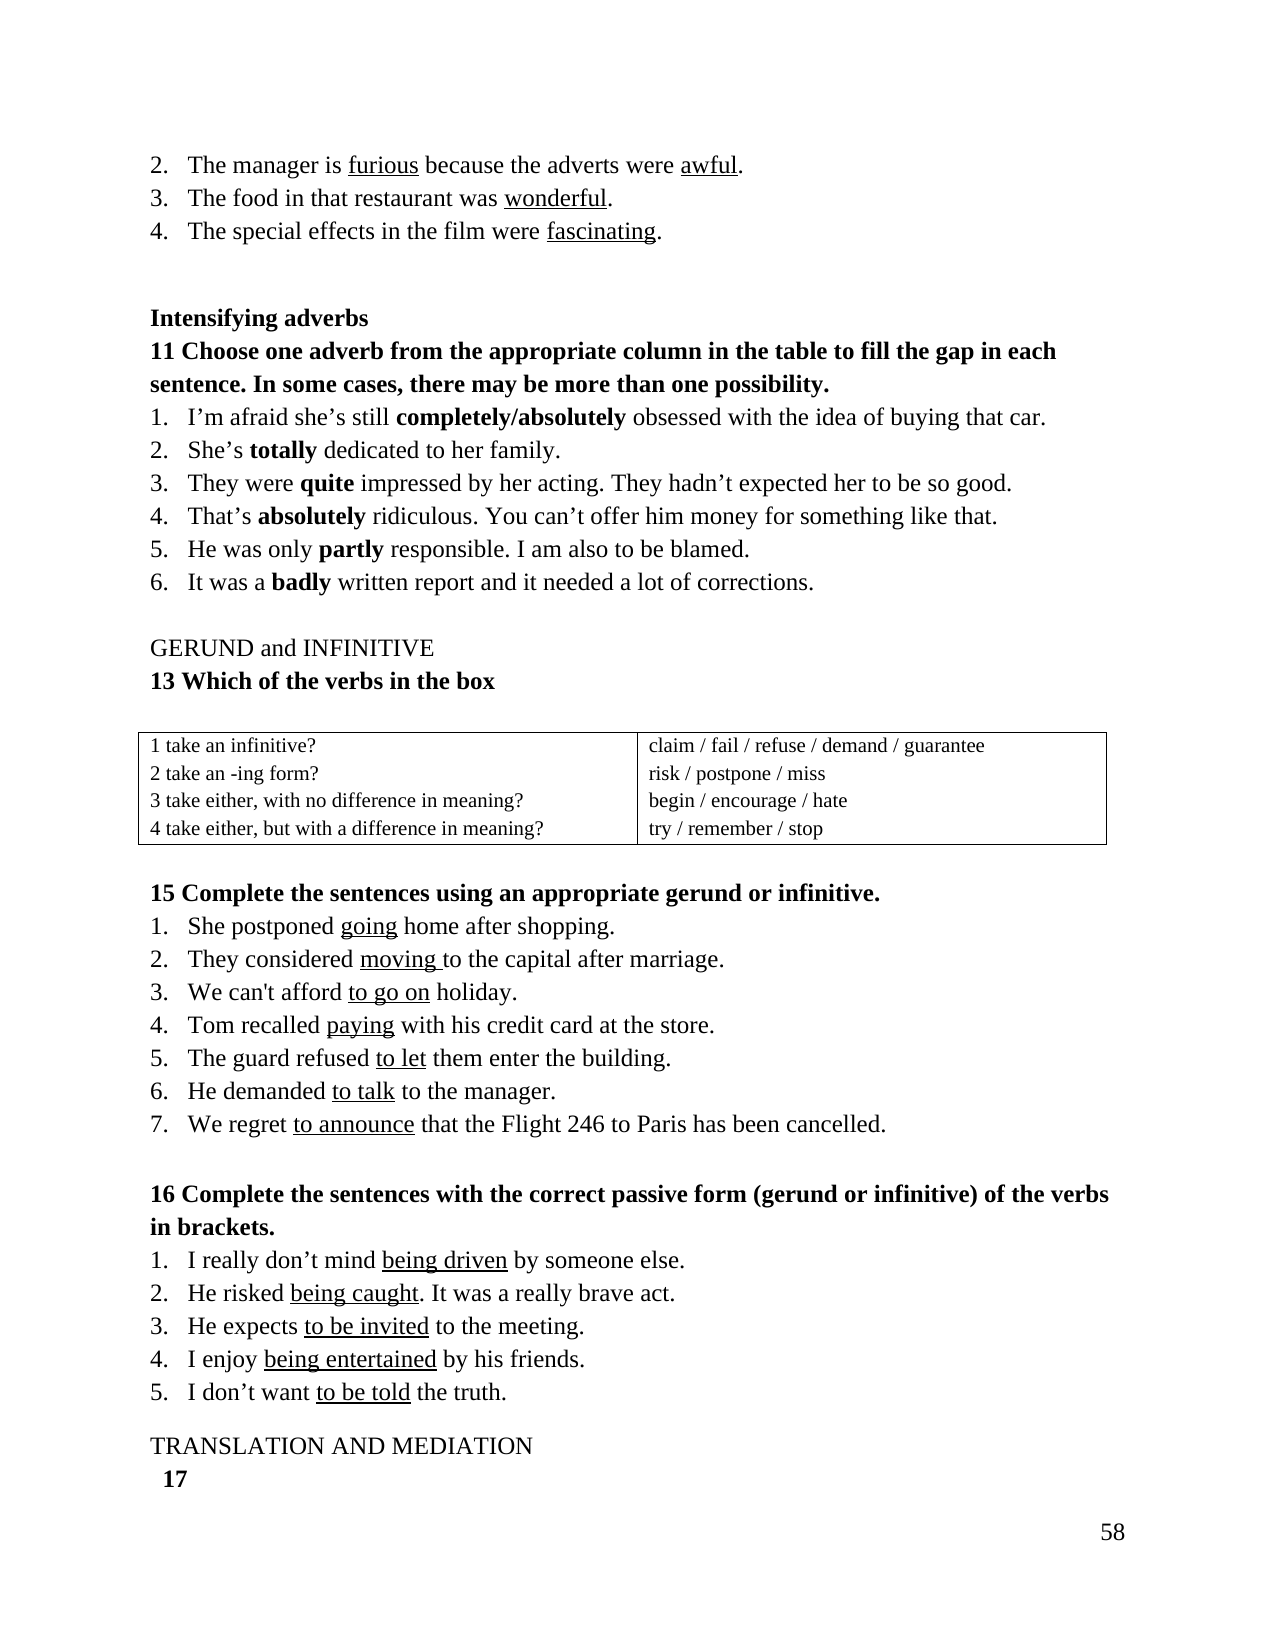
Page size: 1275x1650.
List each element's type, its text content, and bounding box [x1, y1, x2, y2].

text GERUND and INFINITIVE [150, 633, 1125, 662]
list It was a badly written report and it needed a lot of corrections. [150, 567, 1125, 596]
list He expects to be invited to the meeting. [150, 1311, 1125, 1340]
text 15 Complete the sentences using an appropriate gerund or infinitive. [150, 878, 1125, 906]
text 11 Choose one adverb from the appropriate column in the table to fill the gap in each sentence. In some cases, there may be more than one possibility. [150, 336, 1125, 398]
list Tom recalled paying with his credit card at the store. [150, 1010, 1125, 1038]
subtitle She postponed going home after shopping. [150, 911, 1125, 939]
list That’s absolutely ridiculous. You can’t offer him money for something like that. [150, 501, 1125, 530]
list I really don’t mind being driven by someone else. [150, 1245, 1125, 1274]
text Intensifying adverbs [150, 303, 1125, 332]
list I don’t want to be told the truth. [150, 1377, 1125, 1406]
table_header 1 take an infinitive? 2 take an -ing form? 3 take either, with no difference in meaning? 4 take either, but with a difference in meaning? [139, 733, 637, 844]
text 17 [162, 1464, 1125, 1493]
list They were quite impressed by her acting. They hadn’t expected her to be so good. [150, 468, 1125, 497]
table_header claim / fail / refuse / demand / guarantee risk / postpone / miss begin / encourage / hate try / remember / stop [638, 733, 1106, 844]
list The special effects in the film were fascinating. [150, 216, 1125, 245]
list He was only partly responsible. I am also to be blamed. [150, 534, 1125, 563]
subtitle He demanded to talk to the manager. [150, 1076, 1125, 1104]
subtitle He risked being caught. It was a really brave act. [150, 1278, 1125, 1307]
list I’m afraid she’s still completely/absolutely obsessed with the idea of buying that car. [150, 402, 1125, 431]
text 16 Complete the sentences with the correct passive form (gerund or infinitive) of the verbs in brackets. [150, 1179, 1125, 1241]
list The guard refused to let them enter the building. [150, 1043, 1125, 1072]
subtitle We regret to announce that the Flight 246 to Paris has been cancelled. [150, 1109, 1125, 1138]
subtitle We can't afford to go on holiday. [150, 977, 1125, 1006]
text 13 Which of the verbs in the box [150, 666, 1125, 695]
list The food in that restaurant was wonderful. [150, 183, 1125, 212]
list She’s totally dedicated to her family. [150, 435, 1125, 464]
subtitle They considered moving to the capital after marriage. [150, 944, 1125, 972]
list I enjoy being entertained by his friends. [150, 1344, 1125, 1373]
text TRANSLATION AND MEDIATION [150, 1431, 1125, 1460]
list The manager is furious because the adverts were awful. [150, 150, 1125, 179]
